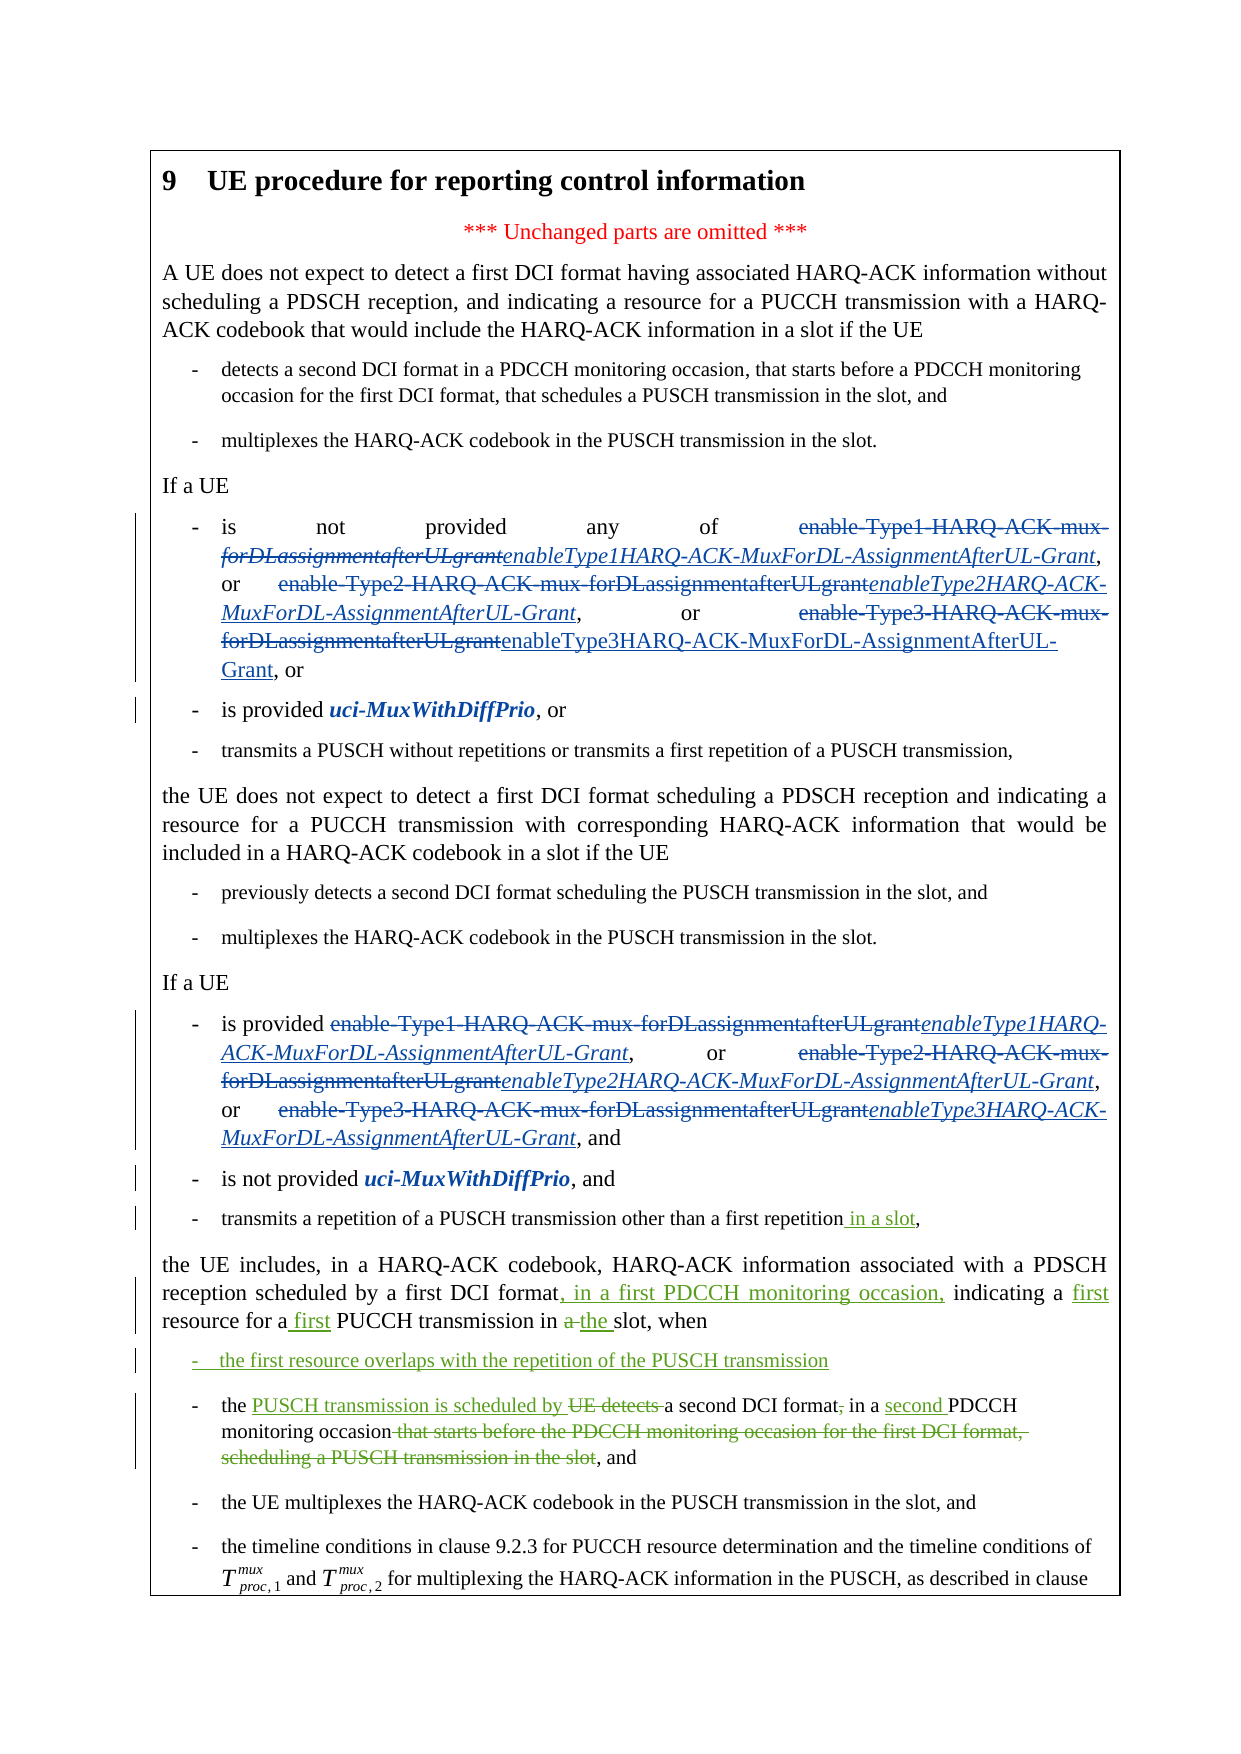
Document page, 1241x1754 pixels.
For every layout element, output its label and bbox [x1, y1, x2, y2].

table_header [151, 151, 1119, 1595]
